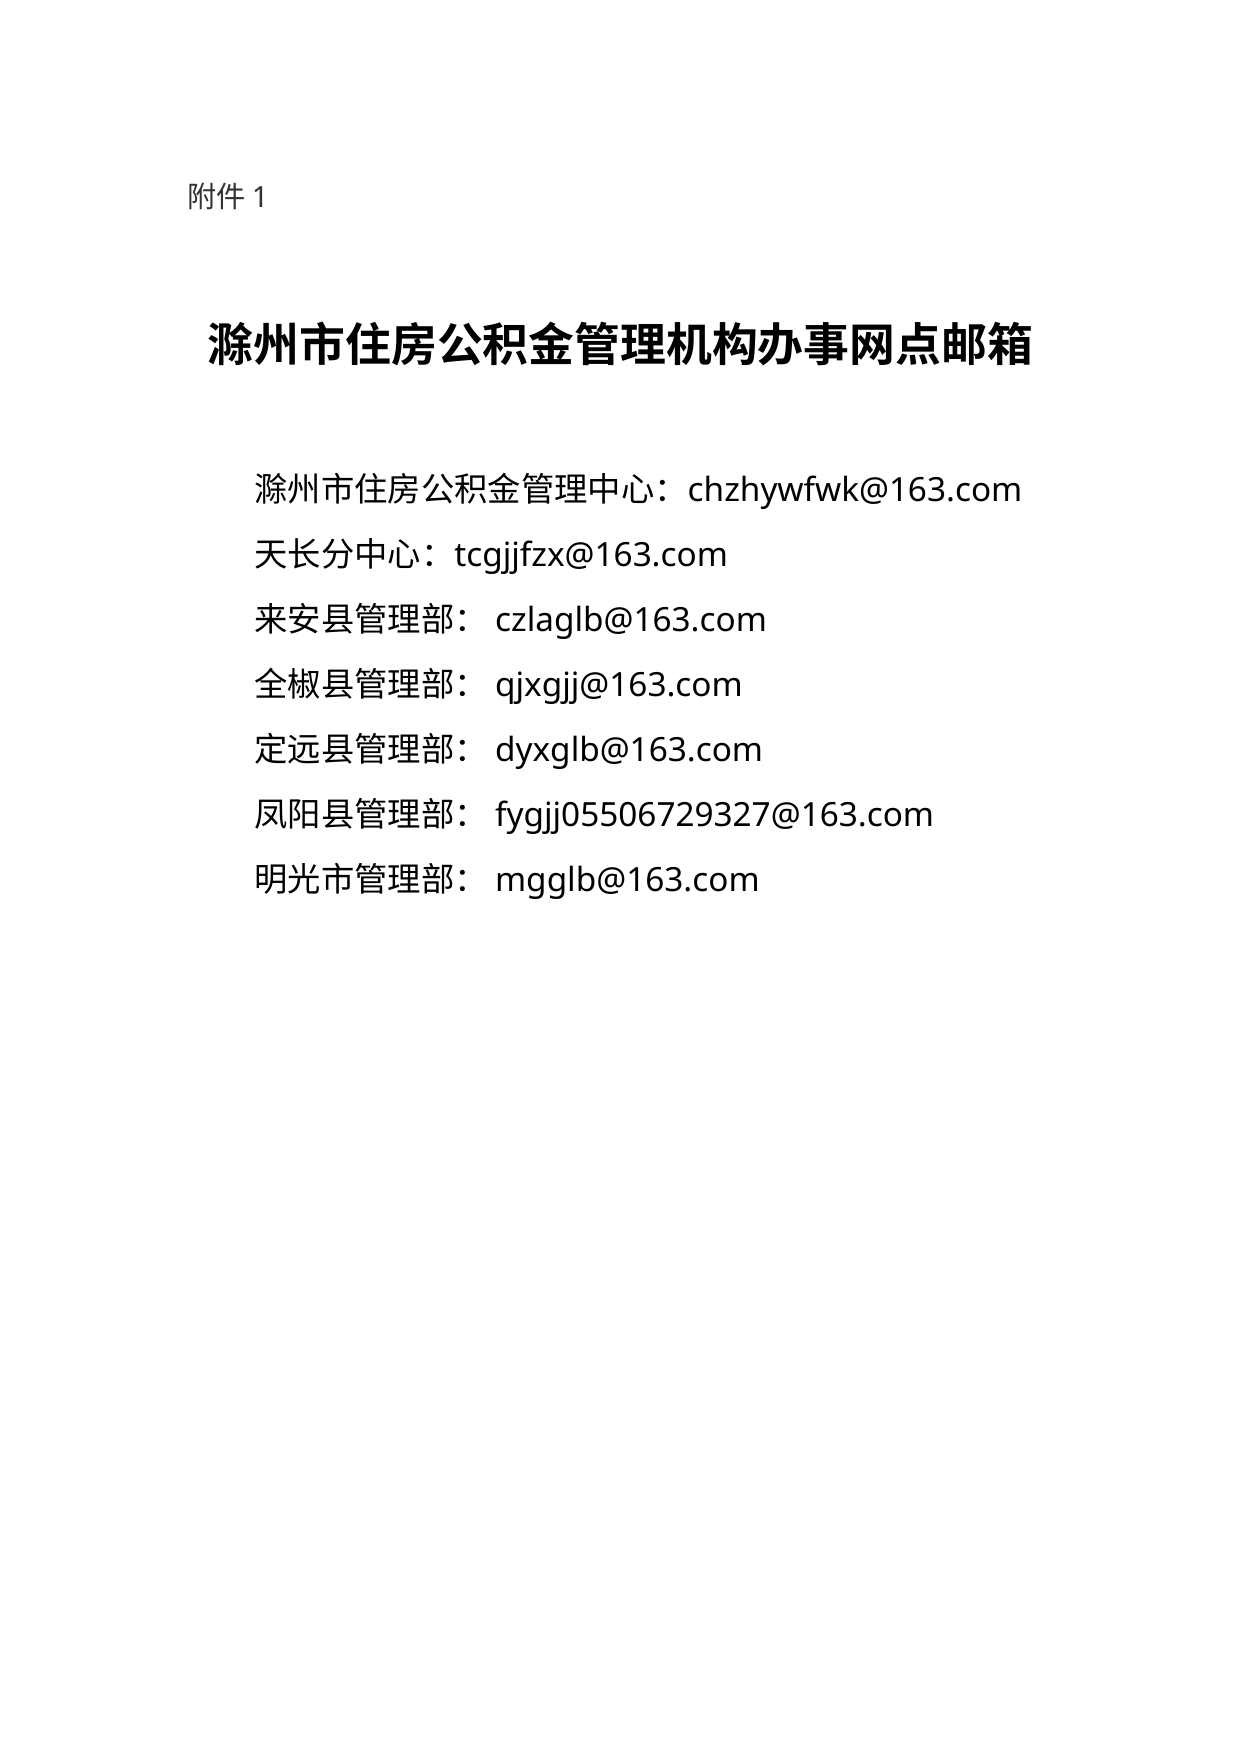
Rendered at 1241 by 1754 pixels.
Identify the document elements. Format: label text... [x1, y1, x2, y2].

text 凤阳县管理部： fygjj05506729327@163.com [187, 780, 1053, 845]
text 明光市管理部： mgglb@163.com [187, 845, 1053, 910]
text 定远县管理部： dyxglb@163.com [187, 715, 1053, 780]
text 天长分中心：tcgjjfzx@163.com [187, 520, 1053, 585]
text 全椒县管理部： qjxgjj@163.com [187, 650, 1053, 715]
text 来安县管理部： czlaglb@163.com [187, 585, 1053, 650]
text 滁州市住房公积金管理机构办事网点邮箱 [187, 292, 1053, 390]
text 滁州市住房公积金管理中心：chzhywfwk@163.com [187, 455, 1053, 520]
text 附件1 [187, 162, 1053, 227]
